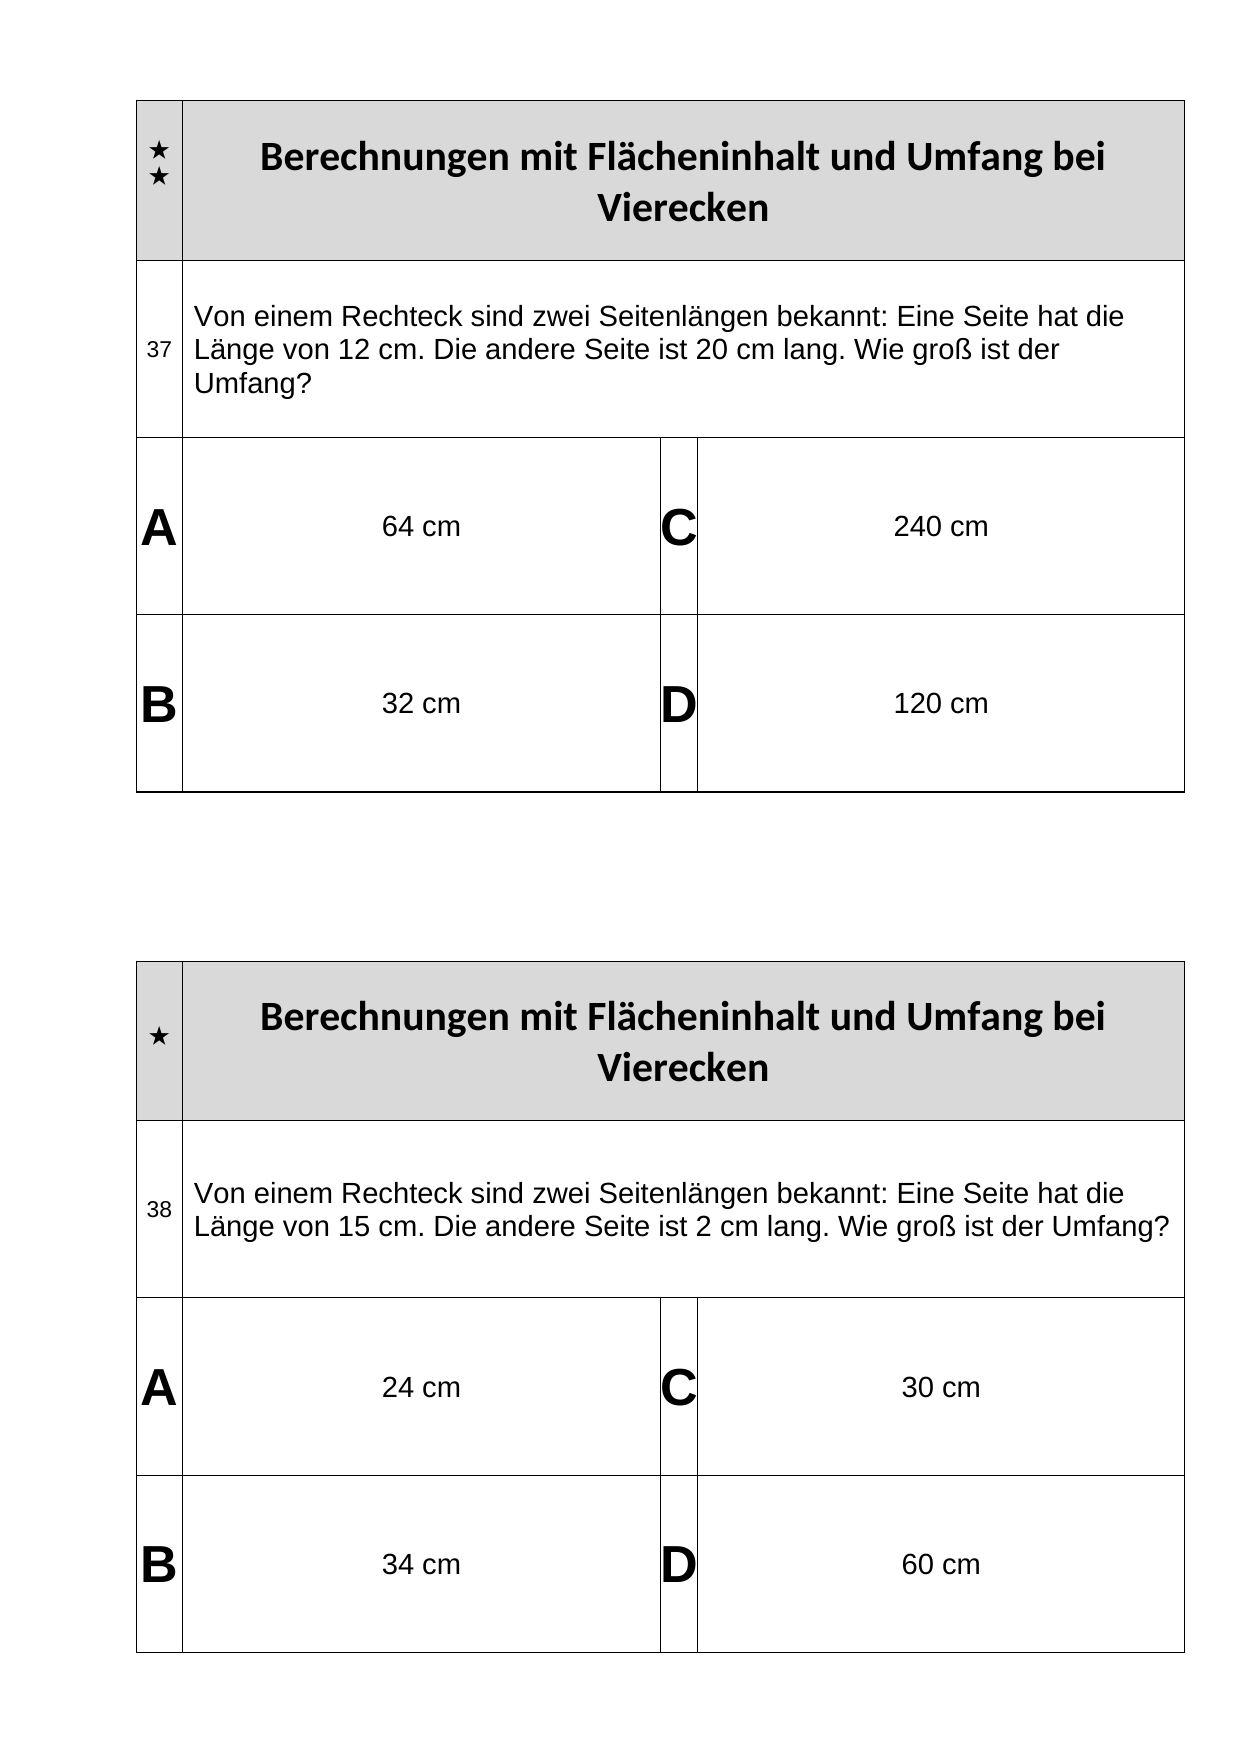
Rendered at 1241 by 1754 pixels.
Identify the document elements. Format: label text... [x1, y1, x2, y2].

table_cell Von einem Rechteck sind zwei Seitenlängen bekannt: Eine Seite hat die Länge von 15 cm. Die andere Seite ist 2 cm lang. Wie groß ist der Umfang? [183, 1121, 1184, 1297]
table_cell 24 cm [183, 1298, 660, 1474]
table_cell 60 cm [698, 1476, 1184, 1652]
table_cell A [137, 438, 182, 614]
table_cell 38 [137, 1121, 182, 1297]
table_cell 34 cm [183, 1476, 660, 1652]
table_cell 64 cm [183, 438, 660, 614]
table_cell 32 cm [183, 615, 660, 791]
table_cell A [137, 1298, 182, 1474]
table_cell [137, 101, 182, 260]
table_header [137, 962, 182, 1120]
table_cell D [661, 615, 697, 791]
table_cell C [661, 438, 697, 614]
table_cell 30 cm [698, 1298, 1184, 1474]
table_cell 120 cm [698, 615, 1184, 791]
table_cell 37 [137, 261, 182, 437]
table_cell B [137, 1476, 182, 1652]
table_cell Von einem Rechteck sind zwei Seitenlängen bekannt: Eine Seite hat die Länge von 12 cm. Die andere Seite ist 20 cm lang. Wie groß ist der Umfang? [183, 261, 1184, 437]
table_cell C [661, 1298, 697, 1474]
table_cell D [661, 1476, 697, 1652]
table_header Berechnungen mit Flächeninhalt und Umfang bei Vierecken [183, 962, 1184, 1120]
table_cell B [137, 615, 182, 791]
table_cell 240 cm [698, 438, 1184, 614]
table_cell Berechnungen mit Flächeninhalt und Umfang bei Vierecken [183, 101, 1184, 260]
